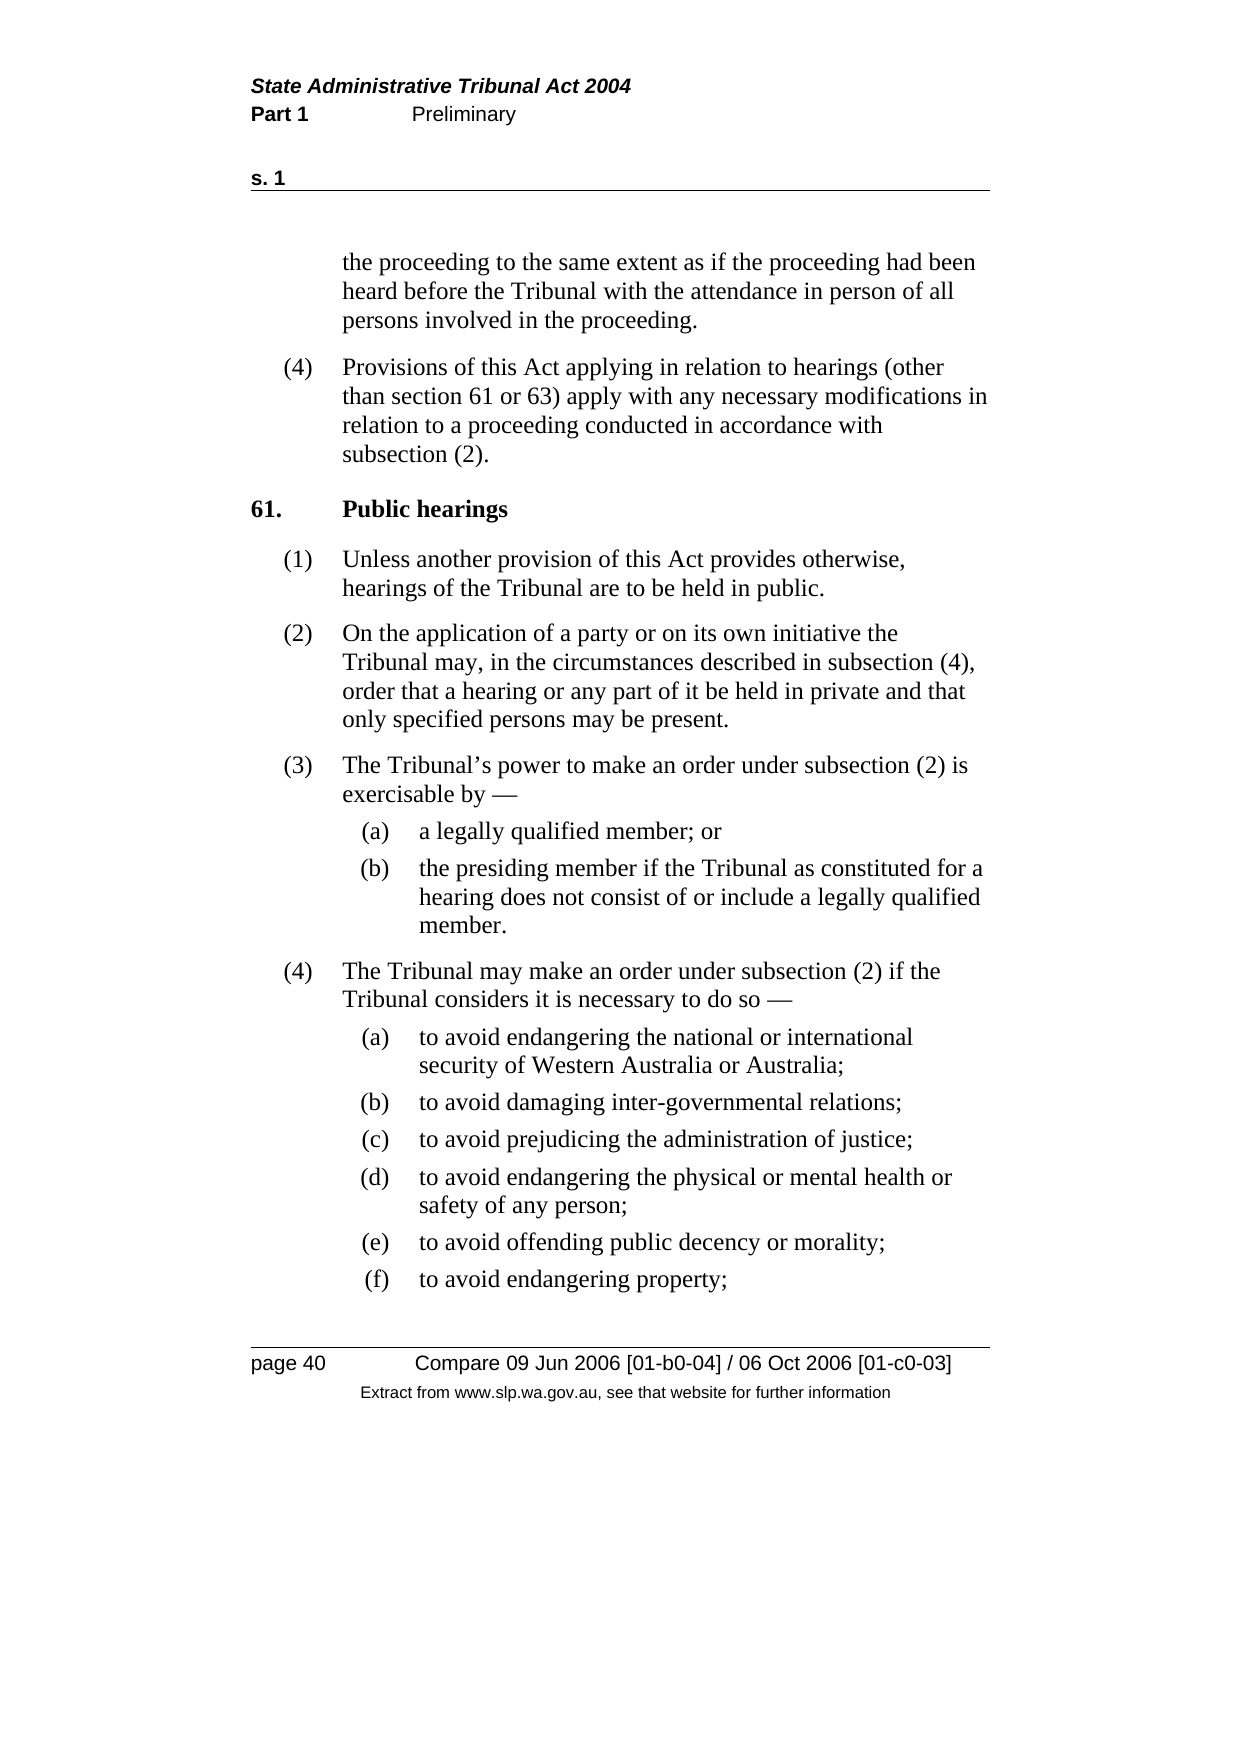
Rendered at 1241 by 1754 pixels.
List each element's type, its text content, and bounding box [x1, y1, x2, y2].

text (a) to avoid endangering the national or international security of Western Australia or Australia; [251, 1022, 990, 1079]
text (1) Unless another provision of this Act provides otherwise, hearings of the Tribunal are to be held in public. [251, 544, 990, 602]
text (e) to avoid offending public decency or morality; [251, 1227, 990, 1256]
text (b) the presiding member if the Tribunal as constituted for a hearing does not consist of or include a legally qualified member. [251, 853, 990, 939]
text (a) a legally qualified member; or [251, 816, 990, 844]
text (d) to avoid endangering the physical or mental health or safety of any person; [251, 1162, 990, 1219]
text (b) to avoid damaging inter-governmental relations; [251, 1087, 990, 1116]
subtitle 61. Public hearings [251, 494, 990, 523]
text (4) The Tribunal may make an order under subsection (2) if the Tribunal considers it is necessary to do so — [251, 956, 990, 1013]
text (4) Provisions of this Act applying in relation to hearings (other than section 61 or 63) apply with any necessary modifications in relation to a proceeding conducted in accordance with subsection (2). [251, 352, 990, 467]
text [251, 247, 990, 334]
text (f) to avoid endangering property; [251, 1264, 990, 1293]
text (2) On the application of a party or on its own initiative the Tribunal may, in the circumstances described in subsection (4), order that a hearing or any part of it be held in private and that only specified persons may be present. [251, 618, 990, 733]
text (3) The Tribunal’s power to make an order under subsection (2) is exercisable by — [251, 750, 990, 807]
text (c) to avoid prejudicing the administration of justice; [251, 1124, 990, 1153]
